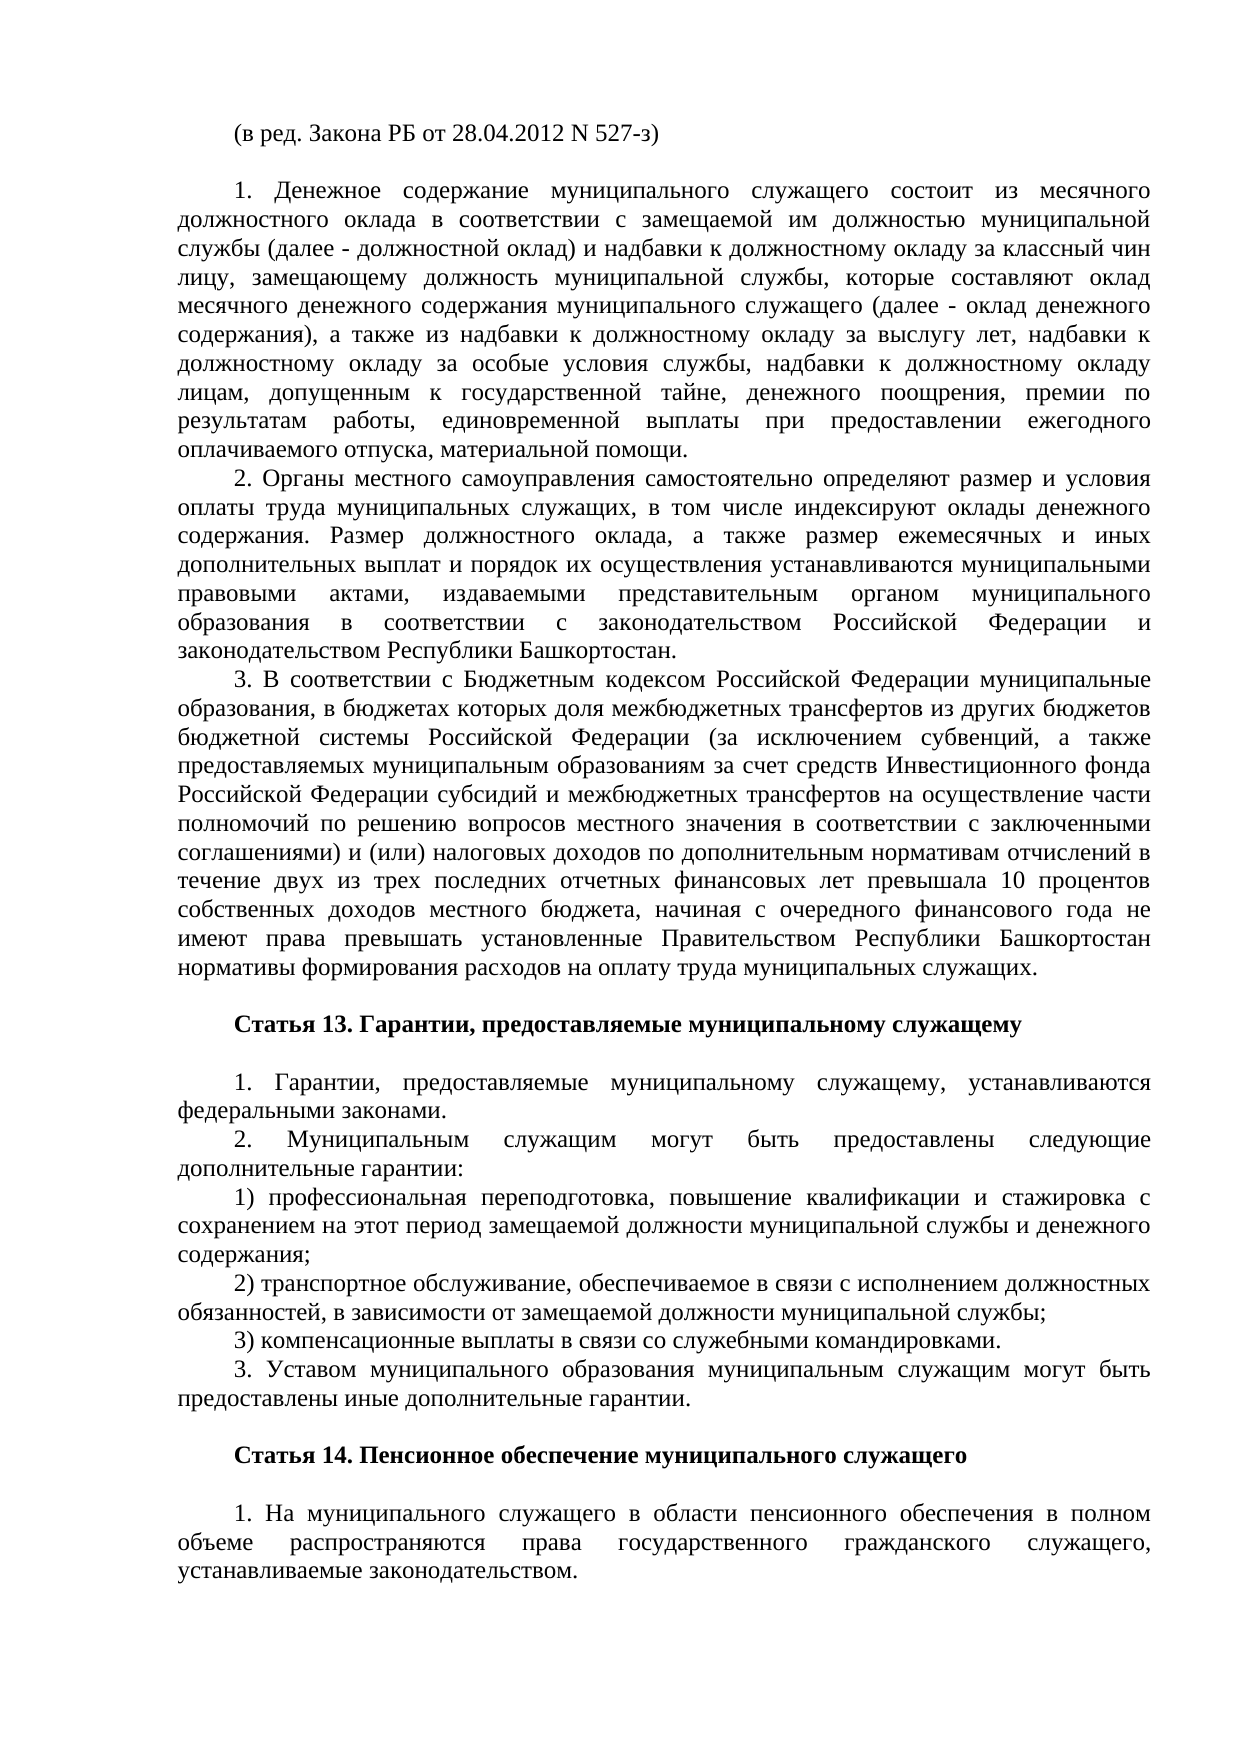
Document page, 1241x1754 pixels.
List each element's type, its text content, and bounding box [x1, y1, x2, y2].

text 1. На муниципального служащего в области пенсионного обеспечения в полном объеме распространяются права государственного гражданского служащего, устанавливаемые законодательством. [177, 1498, 1152, 1584]
text 3. В соответствии с Бюджетным кодексом Российской Федерации муниципальные образования, в бюджетах которых доля межбюджетных трансфертов из других бюджетов бюджетной системы Российской Федерации (за исключением субвенций, а также предоставляемых муниципальным образованиям за счет средств Инвестиционного фонда Российской Федерации субсидий и межбюджетных трансфертов на осуществление части полномочий по решению вопросов местного значения в соответствии с заключенными соглашениями) и (или) налоговых доходов по дополнительным нормативам отчислений в течение двух из трех последних отчетных финансовых лет превышала 10 процентов собственных доходов местного бюджета, начиная с очередного финансового года не имеют права превышать установленные Правительством Республики Башкортостан нормативы формирования расходов на оплату труда муниципальных служащих. [177, 664, 1152, 981]
title Статья 14. Пенсионное обеспечение муниципального служащего [177, 1441, 1152, 1469]
text 1) профессиональная переподготовка, повышение квалификации и стажировка с сохранением на этот период замещаемой должности муниципальной службы и денежного содержания; [177, 1182, 1152, 1268]
title Статья 13. Гарантии, предоставляемые муниципальному служащему [177, 1009, 1152, 1038]
text 3) компенсационные выплаты в связи со служебными командировками. [177, 1326, 1152, 1354]
text 1. Денежное содержание муниципального служащего состоит из месячного должностного оклада в соответствии с замещаемой им должностью муниципальной службы (далее - должностной оклад) и надбавки к должностному окладу за классный чин лицу, замещающему должность муниципальной службы, которые составляют оклад месячного денежного содержания муниципального служащего (далее - оклад денежного содержания), а также из надбавки к должностному окладу за выслугу лет, надбавки к должностному окладу за особые условия службы, надбавки к должностному окладу лицам, допущенным к государственной тайне, денежного поощрения, премии по результатам работы, единовременной выплаты при предоставлении ежегодного оплачиваемого отпуска, материальной помощи. [177, 176, 1152, 463]
text 2. Органы местного самоуправления самостоятельно определяют размер и условия оплаты труда муниципальных служащих, в том числе индексируют оклады денежного содержания. Размер должностного оклада, а также размер ежемесячных и иных дополнительных выплат и порядок их осуществления устанавливаются муниципальными правовыми актами, издаваемыми представительным органом муниципального образования в соответствии с законодательством Российской Федерации и законодательством Республики Башкортостан. [177, 463, 1152, 664]
text 2) транспортное обслуживание, обеспечиваемое в связи с исполнением должностных обязанностей, в зависимости от замещаемой должности муниципальной службы; [177, 1268, 1152, 1326]
text 3. Уставом муниципального образования муниципальным служащим могут быть предоставлены иные дополнительные гарантии. [177, 1354, 1152, 1412]
text 1. Гарантии, предоставляемые муниципальному служащему, устанавливаются федеральными законами. [177, 1067, 1152, 1124]
text (в ред. Закона РБ от 28.04.2012 N 527-з) [177, 118, 1152, 147]
text 2. Муниципальным служащим могут быть предоставлены следующие дополнительные гарантии: [177, 1124, 1152, 1182]
